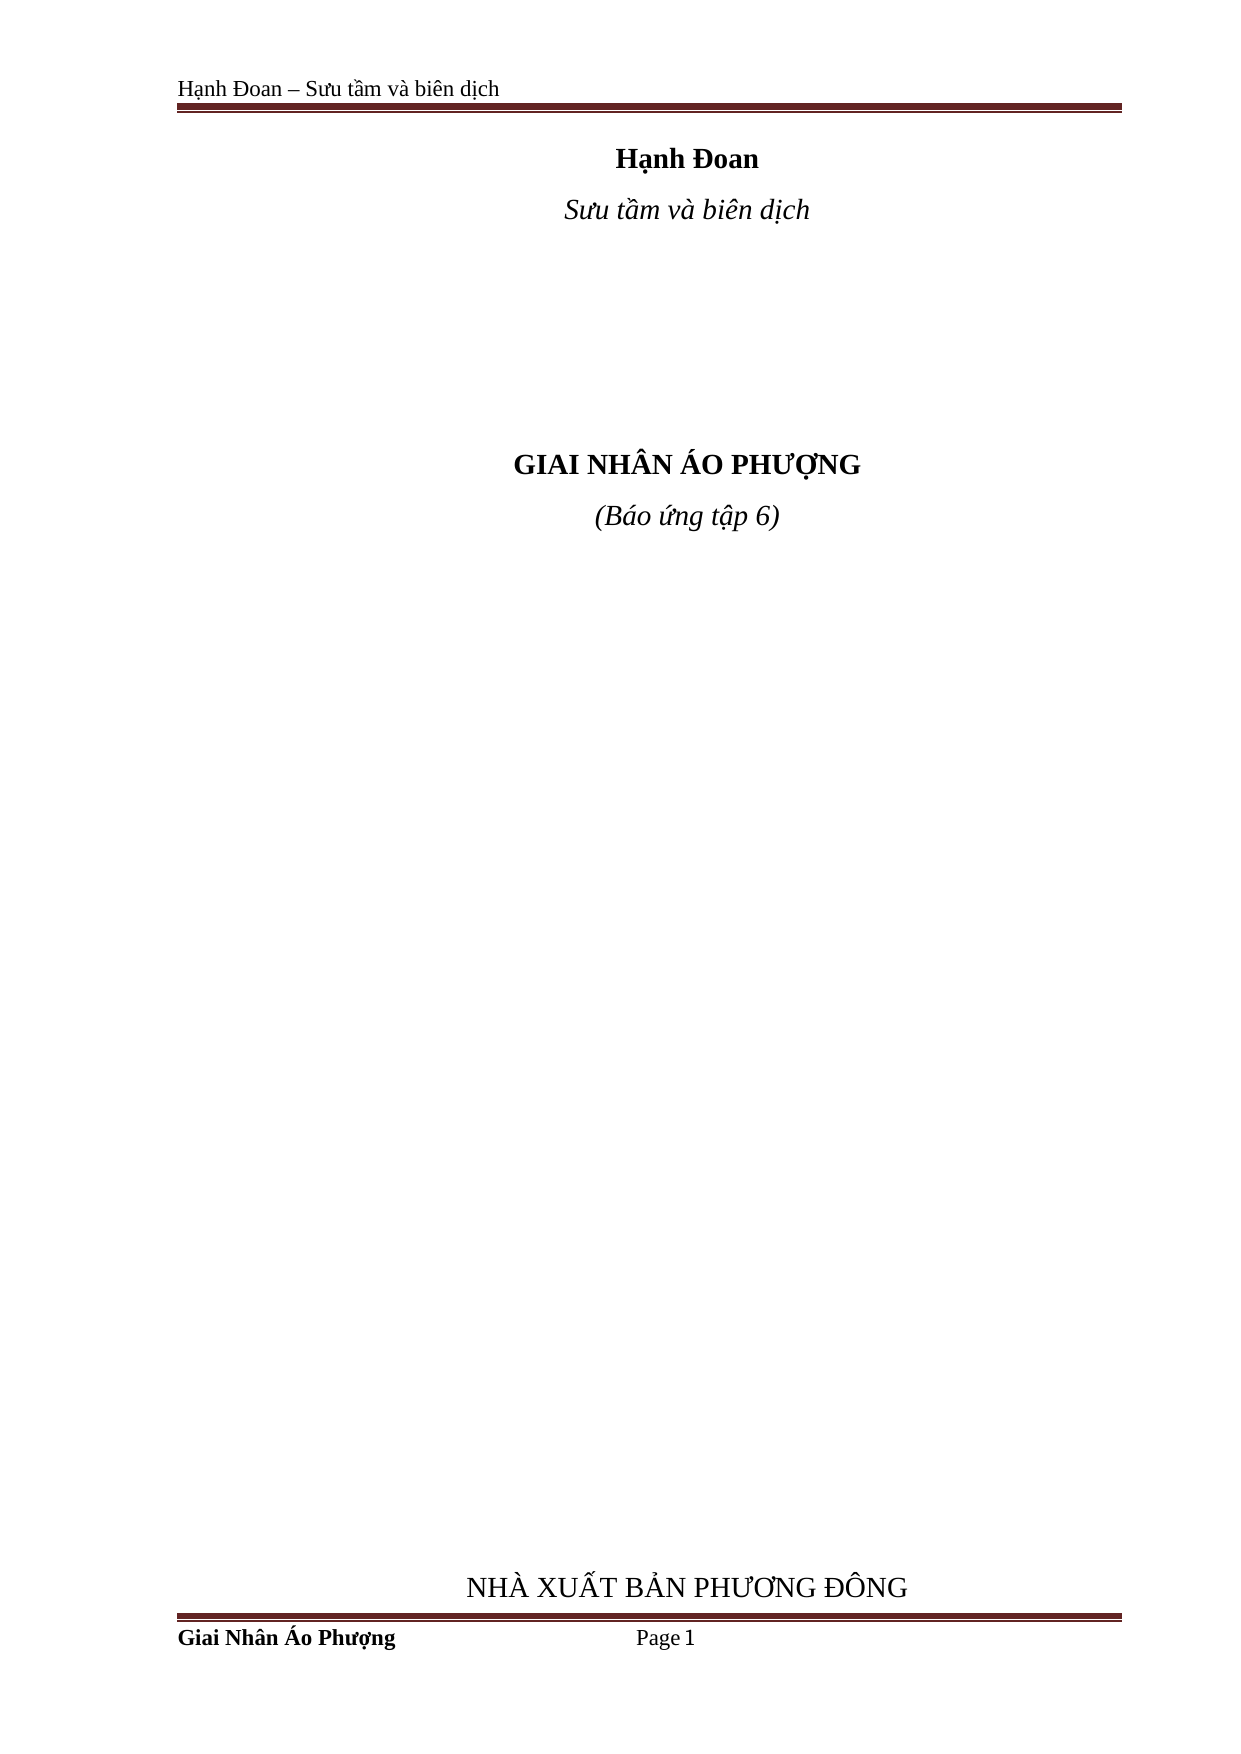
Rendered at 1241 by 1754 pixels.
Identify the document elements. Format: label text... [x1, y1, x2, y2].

text (Báo ứng tập 6) [177, 498, 1122, 532]
text Hạnh Đoan [177, 141, 1122, 174]
text Sưu tầm và biên dịch [177, 192, 1122, 225]
text NHÀ XUẤT BẢN PHƯƠNG ĐÔNG [177, 1570, 1122, 1603]
text GIAI NHÂN ÁO PHƯỢNG [177, 447, 1122, 481]
